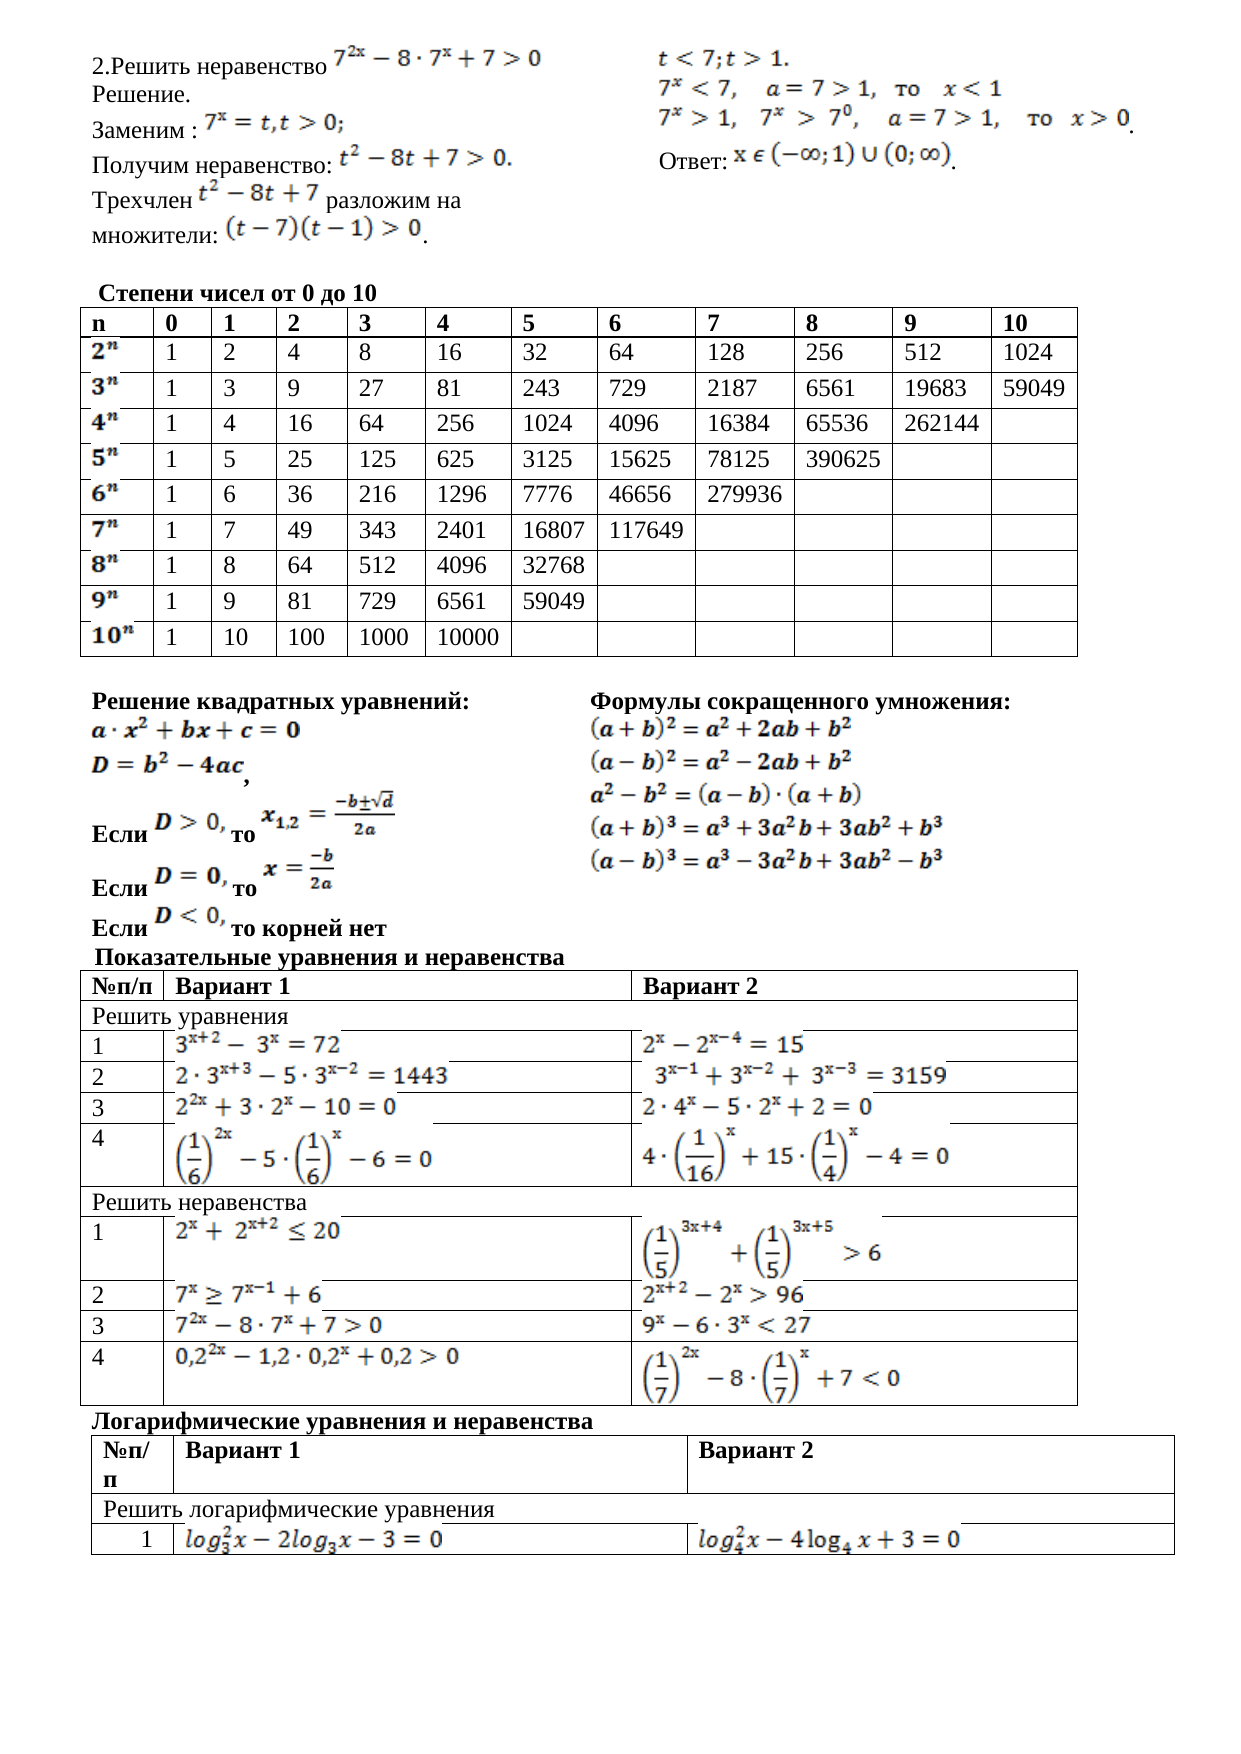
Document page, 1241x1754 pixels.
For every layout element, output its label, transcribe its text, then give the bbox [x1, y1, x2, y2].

table_cell [81, 409, 91, 443]
table_cell 512 [348, 551, 425, 585]
table_cell 2187 [696, 373, 794, 407]
table_cell [598, 551, 695, 585]
table_cell [164, 1062, 175, 1092]
table_cell 7 [212, 515, 276, 549]
table_cell 117649 [598, 515, 695, 549]
table_cell [134, 622, 153, 656]
table_header Вариант 2 [688, 1436, 1174, 1493]
table_cell [812, 1311, 1077, 1341]
table_cell Вариант 2 [632, 971, 1077, 1000]
table_cell 16384 [696, 409, 794, 443]
table_cell [164, 1031, 175, 1061]
table_cell [803, 1031, 1077, 1061]
table_cell [598, 586, 695, 621]
table_cell 81 [277, 586, 347, 621]
table_cell [893, 622, 991, 656]
table_cell [795, 480, 892, 514]
table_cell 3 [81, 1093, 163, 1122]
table_cell 512 [893, 338, 991, 372]
table_cell 81 [426, 373, 511, 407]
picture [642, 1030, 950, 1183]
picture [175, 1280, 383, 1341]
table_cell [322, 1281, 631, 1310]
table_cell [442, 1524, 687, 1554]
table_cell 3125 [512, 444, 597, 478]
table_cell 16807 [512, 515, 597, 549]
table_cell 216 [348, 480, 425, 514]
picture [339, 143, 518, 174]
table_cell 6 [212, 480, 276, 514]
table_cell 1024 [992, 338, 1077, 372]
picture [263, 847, 334, 897]
table_cell 4096 [598, 409, 695, 443]
picture [91, 586, 134, 656]
table_cell 1 [154, 480, 211, 514]
table_cell 243 [512, 373, 597, 407]
table_cell 36 [277, 480, 347, 514]
table_cell [512, 622, 597, 656]
table_cell 729 [348, 586, 425, 621]
table_cell 256 [795, 338, 892, 372]
picture [590, 714, 944, 880]
picture [734, 139, 951, 170]
table_cell [632, 1217, 642, 1279]
table_cell 6561 [426, 586, 511, 621]
table_cell 125 [348, 444, 425, 478]
table_cell 625 [426, 444, 511, 478]
table_cell [795, 515, 892, 549]
table_header 2 [277, 308, 347, 336]
picture [204, 108, 344, 138]
picture [642, 1216, 882, 1341]
table_cell [688, 1524, 698, 1554]
picture [175, 1030, 449, 1186]
table_cell 9 [277, 373, 347, 407]
table_cell 46656 [598, 480, 695, 514]
table_cell Решение квадратных уравнений: , Если то Если то Если то корней нет Показательные уравнения и неравенства [80, 657, 579, 970]
table_cell [961, 1524, 1174, 1554]
table_cell 1 [154, 373, 211, 407]
table_cell [696, 586, 794, 621]
table_cell [946, 1062, 1077, 1092]
table_cell 1 [154, 444, 211, 478]
picture [261, 788, 395, 843]
table_cell [795, 622, 892, 656]
table_cell 2 [212, 338, 276, 372]
table_header 8 [795, 308, 892, 336]
table_cell [901, 1342, 1077, 1405]
text Решение. [92, 79, 585, 108]
picture [91, 515, 120, 585]
table_cell [992, 480, 1077, 514]
table_cell [120, 586, 153, 621]
table_cell [81, 586, 91, 621]
table_cell [696, 515, 794, 549]
table_cell [992, 515, 1077, 549]
picture [658, 44, 1129, 134]
table_cell 16 [426, 338, 511, 372]
table_cell 1 [154, 586, 211, 621]
table_cell 64 [598, 338, 695, 372]
table_header 0 [154, 308, 211, 336]
table_cell 729 [598, 373, 695, 407]
table_cell [992, 551, 1077, 585]
table_cell 8 [348, 338, 425, 372]
table_cell [873, 1093, 1077, 1122]
table_cell Решить неравенства [81, 1187, 1077, 1216]
table_cell [120, 409, 153, 443]
table_cell 1296 [426, 480, 511, 514]
table_cell [433, 1124, 631, 1186]
table_cell [893, 586, 991, 621]
table_cell [341, 1031, 631, 1061]
table_cell 2 [81, 1281, 163, 1310]
table_cell [81, 622, 91, 656]
table_cell [120, 551, 153, 585]
table_cell 59049 [512, 586, 597, 621]
table_cell 7776 [512, 480, 597, 514]
table_cell [992, 444, 1077, 478]
table_cell Решить логарифмические уравнения [92, 1494, 1174, 1523]
table_cell 64 [348, 409, 425, 443]
table_cell [696, 622, 794, 656]
picture [185, 1523, 442, 1554]
table_header 10 [992, 308, 1077, 336]
table_cell 1 [154, 338, 211, 372]
table_cell 4096 [426, 551, 511, 585]
table_cell 6561 [795, 373, 892, 407]
table_cell 16 [277, 409, 347, 443]
table_cell №п/п [81, 971, 163, 1000]
table_cell 343 [348, 515, 425, 549]
table_cell 1 [92, 1524, 173, 1554]
table_cell [81, 515, 91, 549]
table_cell [81, 480, 91, 514]
table_header Вариант 1 [174, 1436, 687, 1493]
table_cell [893, 444, 991, 478]
table_cell 1 [81, 1217, 163, 1279]
table_header 9 [893, 308, 991, 336]
table_cell 4 [212, 409, 276, 443]
table_header 5 [512, 308, 597, 336]
table_cell 1 [154, 551, 211, 585]
picture [698, 1523, 961, 1554]
table_cell [164, 1311, 175, 1341]
table_header 3 [348, 308, 425, 336]
table_cell [383, 1311, 631, 1341]
table_cell Решить уравнения [81, 1001, 1077, 1030]
picture [154, 807, 225, 843]
table_cell 128 [696, 338, 794, 372]
table_cell [632, 1281, 642, 1310]
table_cell 1000 [348, 622, 425, 656]
text Заменим : [92, 108, 585, 143]
table_header №п/п [92, 1436, 173, 1493]
table_cell 2 [81, 1062, 163, 1092]
table_cell [164, 1342, 631, 1405]
table_cell 262144 [893, 409, 991, 443]
table_cell [795, 586, 892, 621]
picture [175, 1216, 341, 1247]
table_cell 25 [277, 444, 347, 478]
table_cell Формулы сокращенного умножения: [579, 657, 1077, 970]
table_cell [992, 409, 1077, 443]
table_cell 1024 [512, 409, 597, 443]
table_cell 10 [212, 622, 276, 656]
picture [175, 1342, 460, 1372]
picture [91, 714, 300, 784]
table_cell 15625 [598, 444, 695, 478]
table_cell [632, 1031, 642, 1061]
picture [642, 1342, 901, 1405]
table_cell [120, 338, 153, 372]
table_cell 256 [426, 409, 511, 443]
table_cell [632, 1062, 642, 1092]
table_header n [81, 308, 153, 336]
text . [658, 104, 1152, 139]
table_cell 2401 [426, 515, 511, 549]
table_cell 8 [212, 551, 276, 585]
table_cell 5 [212, 444, 276, 478]
table_cell [397, 1093, 631, 1122]
picture [225, 213, 422, 244]
table_header 1 [212, 308, 276, 336]
table_cell 10000 [426, 622, 511, 656]
table_cell 1 [81, 1031, 163, 1061]
table_cell 4 [81, 1124, 163, 1186]
table_header 6 [598, 308, 695, 336]
table_cell 390625 [795, 444, 892, 478]
table_cell 9 [212, 586, 276, 621]
table_cell [120, 444, 153, 478]
table_cell [164, 1217, 631, 1279]
table_cell [992, 586, 1077, 621]
table_cell [893, 551, 991, 585]
table_cell [696, 551, 794, 585]
table_cell [164, 1093, 175, 1122]
table_cell [81, 373, 91, 407]
table_cell [803, 1281, 1077, 1310]
table_cell Вариант 1 [164, 971, 631, 1000]
table_cell [120, 480, 153, 514]
text Логарифмические уравнения и неравенства [92, 1406, 1152, 1434]
picture [154, 861, 227, 897]
table_cell [81, 338, 91, 372]
table_cell [164, 1281, 175, 1310]
table_cell 27 [348, 373, 425, 407]
table_cell 4 [81, 1342, 163, 1405]
table_cell 1 [154, 622, 211, 656]
text Степени чисел от 0 до 10 [92, 278, 1152, 307]
table_cell [120, 515, 153, 549]
table_cell 64 [277, 551, 347, 585]
table_cell 4 [277, 338, 347, 372]
table_cell 78125 [696, 444, 794, 478]
table_cell [164, 1124, 175, 1186]
table_cell 59049 [992, 373, 1077, 407]
table_cell [882, 1217, 1077, 1279]
picture [333, 44, 542, 74]
table_cell [893, 515, 991, 549]
picture [91, 337, 120, 514]
table_cell [81, 551, 91, 585]
table_cell 3 [81, 1311, 163, 1341]
table_cell [120, 373, 153, 407]
table_cell 1 [154, 515, 211, 549]
table_cell 100 [277, 622, 347, 656]
table_header 4 [426, 308, 511, 336]
table_cell 19683 [893, 373, 991, 407]
table_cell [174, 1524, 185, 1554]
table_cell [795, 551, 892, 585]
table_cell 32 [512, 338, 597, 372]
table_cell [893, 480, 991, 514]
table_cell [598, 622, 695, 656]
table_cell 49 [277, 515, 347, 549]
table_cell [449, 1062, 631, 1092]
table_cell 32768 [512, 551, 597, 585]
table_cell 65536 [795, 409, 892, 443]
table_cell [992, 622, 1077, 656]
picture [154, 901, 225, 936]
table_cell [81, 444, 91, 478]
table_cell [632, 1124, 1077, 1186]
table_cell [632, 1311, 642, 1341]
table_header 7 [696, 308, 794, 336]
picture [198, 178, 320, 209]
table_cell 3 [212, 373, 276, 407]
table_cell 279936 [696, 480, 794, 514]
table_cell 1 [154, 409, 211, 443]
table_cell [632, 1093, 642, 1122]
table_cell [632, 1342, 642, 1405]
